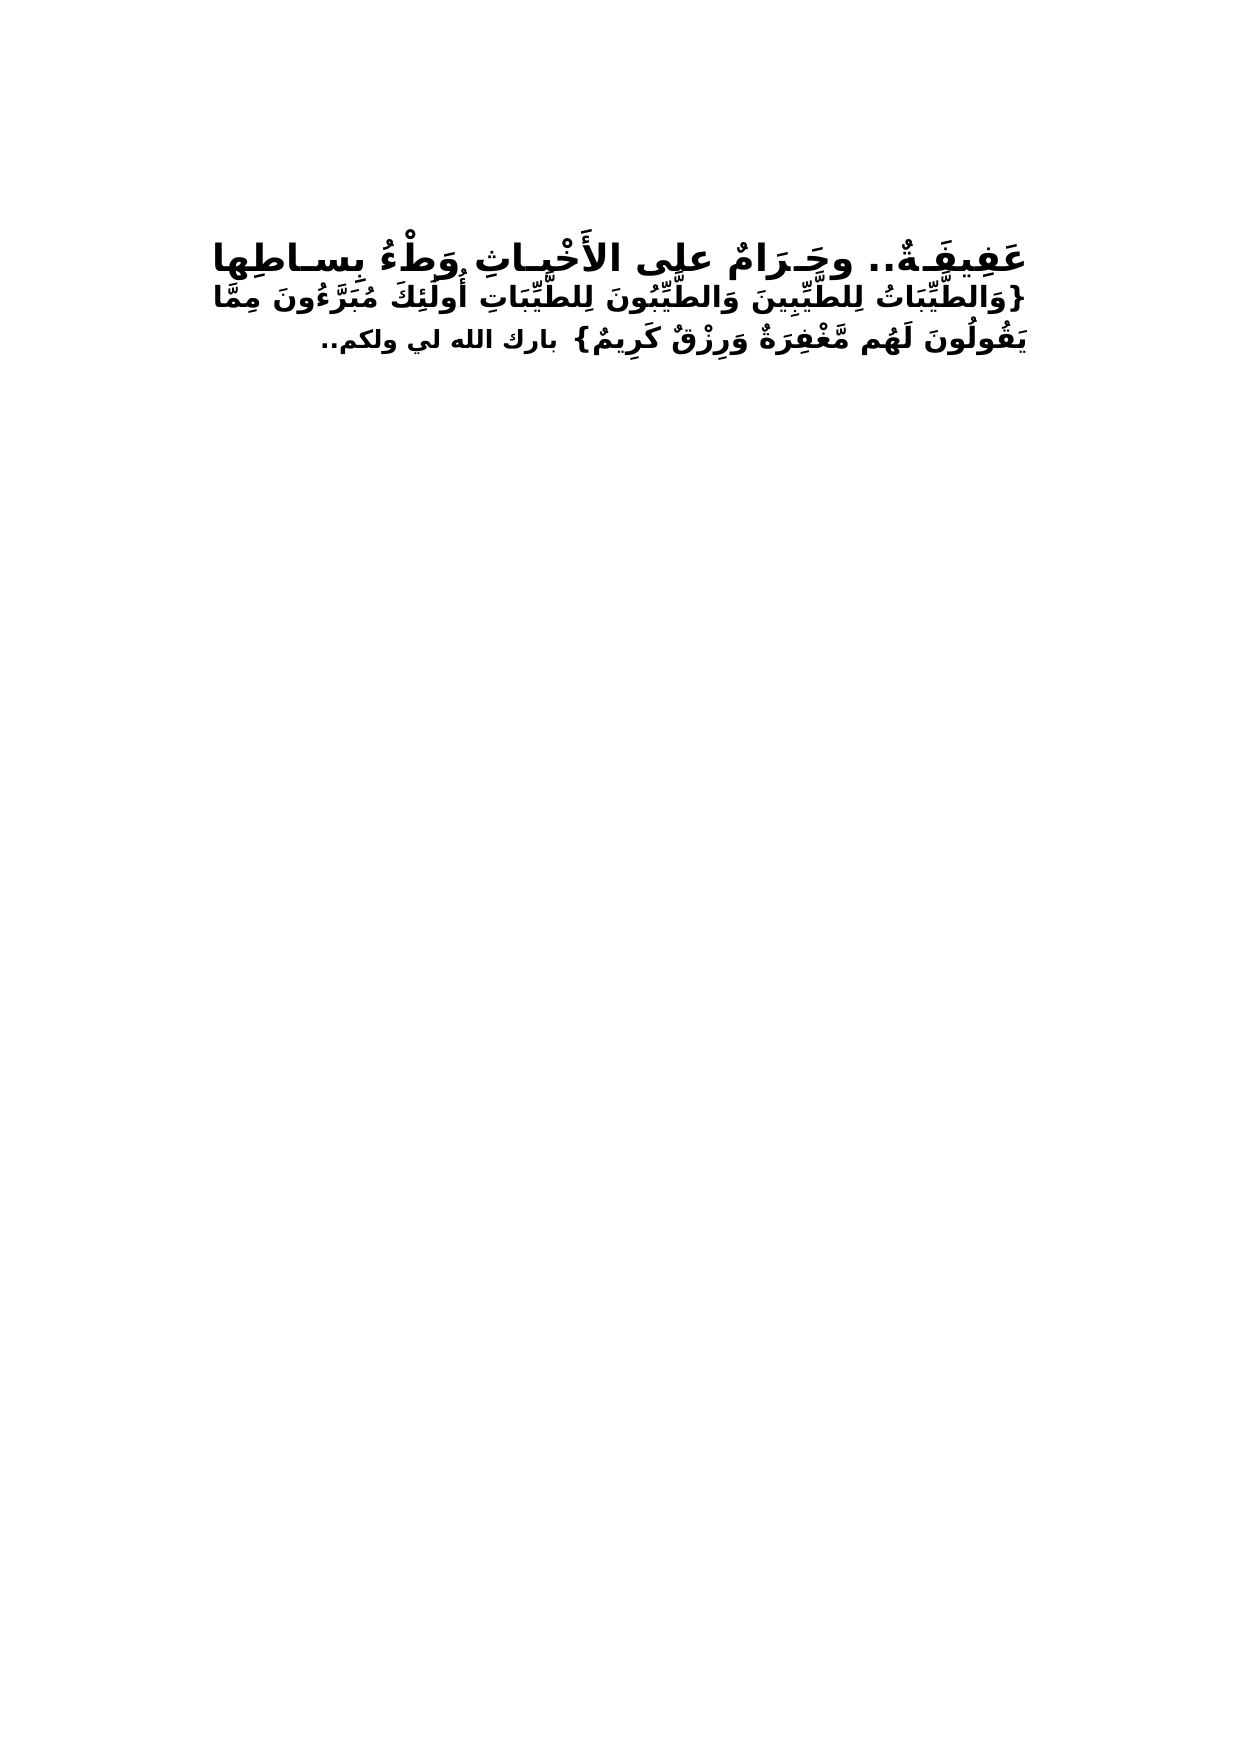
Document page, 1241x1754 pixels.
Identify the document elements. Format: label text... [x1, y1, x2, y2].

text عَفِيفَةٌ.. وحَرَامٌ على الأَخْباثِ وَطْءُ بِساطِها {وَالطَّيِّبَاتُ لِلطَّيِّبِينَ وَالطَّيِّبُونَ لِلطَّيِّبَاتِ أُولَٰئِكَ مُبَرَّءُونَ مِمَّا يَقُولُونَ لَهُم مَّغْفِرَةٌ وَرِزْقٌ كَرِيمٌ} بارك الله لي ولكم.. [213, 236, 1028, 357]
